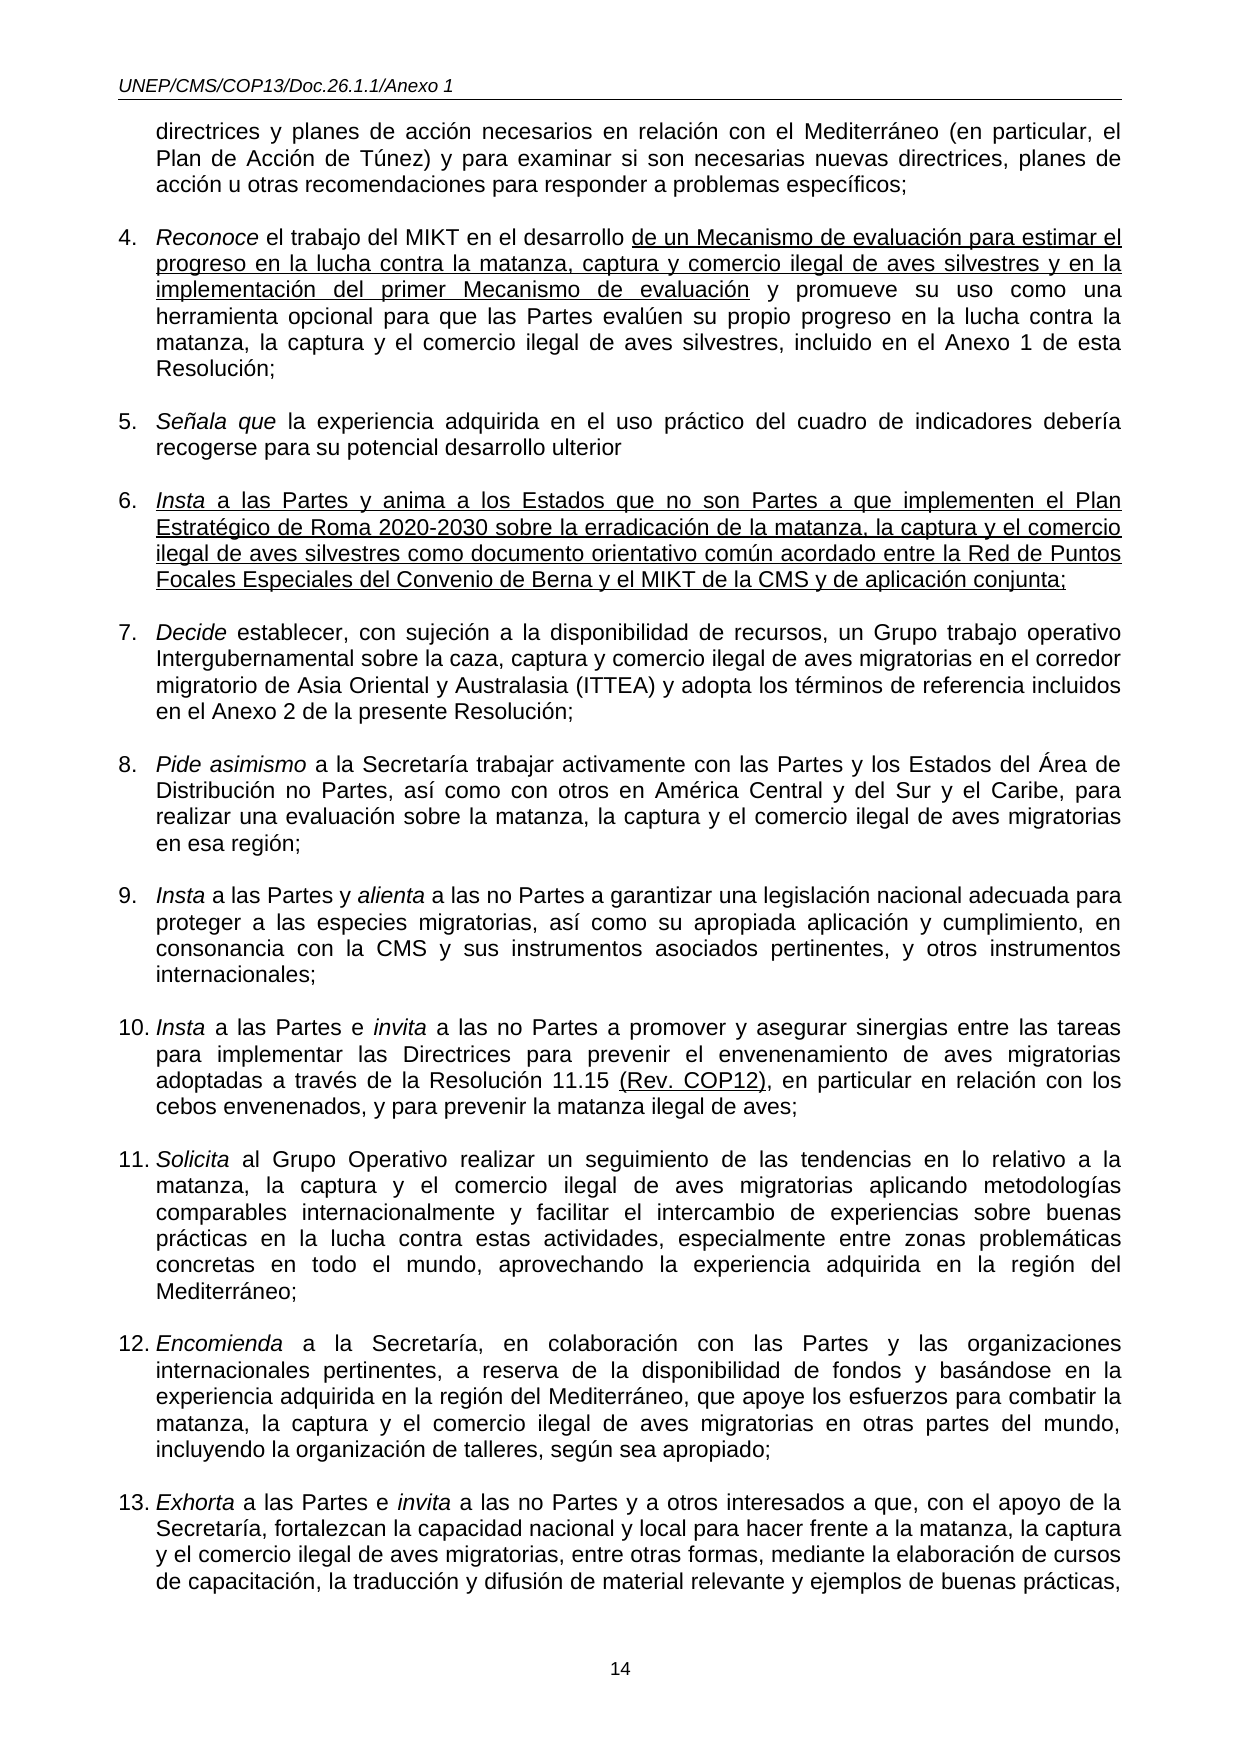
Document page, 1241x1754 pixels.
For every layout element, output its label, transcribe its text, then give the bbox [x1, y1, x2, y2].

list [118, 1488, 1122, 1594]
list Solicita al Grupo Operativo realizar un seguimiento de las tendencias en lo relativo a la matanza, la captura y el comercio ilegal de aves migratorias aplicando metodologías comparables internacionalmente y facilitar el intercambio de experiencias sobre buenas prácticas en la lucha contra estas actividades, especialmente entre zonas problemáticas concretas en todo el mundo, aprovechando la experiencia adquirida en la región del Mediterráneo; [118, 1146, 1122, 1304]
list Insta a las Partes y anima a los Estados que no son Partes a que implementen el Plan Estratégico de Roma 2020-2030 sobre la erradicación de la matanza, la captura y el comercio ilegal de aves silvestres como documento orientativo común acordado entre la Red de Puntos Focales Especiales del Convenio de Berna y el MIKT de la CMS y de aplicación conjunta; [118, 487, 1122, 592]
list Decide establecer, con sujeción a la disponibilidad de recursos, un Grupo trabajo operativo Intergubernamental sobre la caza, captura y comercio ilegal de aves migratorias en el corredor migratorio de Asia Oriental y Australasia (ITTEA) y adopta los términos de referencia incluidos en el Anexo 2 de la presente Resolución; [118, 619, 1122, 724]
list Insta a las Partes y alienta a las no Partes a garantizar una legislación nacional adecuada para proteger a las especies migratorias, así como su apropiada aplicación y cumplimiento, en consonancia con la CMS y sus instrumentos asociados pertinentes, y otros instrumentos internacionales; [118, 882, 1122, 988]
list Pide asimismo a la Secretaría trabajar activamente con las Partes y los Estados del Área de Distribución no Partes, así como con otros en América Central y del Sur y el Caribe, para realizar una evaluación sobre la matanza, la captura y el comercio ilegal de aves migratorias en esa región; [118, 751, 1122, 856]
list Reconoce el trabajo del MIKT en el desarrollo de un Mecanismo de evaluación para estimar el progreso en la lucha contra la matanza, captura y comercio ilegal de aves silvestres y en la implementación del primer Mecanismo de evaluación y promueve su uso como una herramienta opcional para que las Partes evalúen su propio progreso en la lucha contra la matanza, la captura y el comercio ilegal de aves silvestres, incluido en el Anexo 1 de esta Resolución; [118, 223, 1122, 382]
list Señala que la experiencia adquirida en el uso práctico del cuadro de indicadores debería recogerse para su potencial desarrollo ulterior [118, 408, 1122, 461]
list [118, 118, 1122, 197]
list Encomienda a la Secretaría, en colaboración con las Partes y las organizaciones internacionales pertinentes, a reserva de la disponibilidad de fondos y basándose en la experiencia adquirida en la región del Mediterráneo, que apoye los esfuerzos para combatir la matanza, la captura y el comercio ilegal de aves migratorias en otras partes del mundo, incluyendo la organización de talleres, según sea apropiado; [118, 1330, 1122, 1462]
list Insta a las Partes e invita a las no Partes a promover y asegurar sinergias entre las tareas para implementar las Directrices para prevenir el envenenamiento de aves migratorias adoptadas a través de la Resolución 11.15 (Rev. COP12), en particular en relación con los cebos envenenados, y para prevenir la matanza ilegal de aves; [118, 1014, 1122, 1119]
